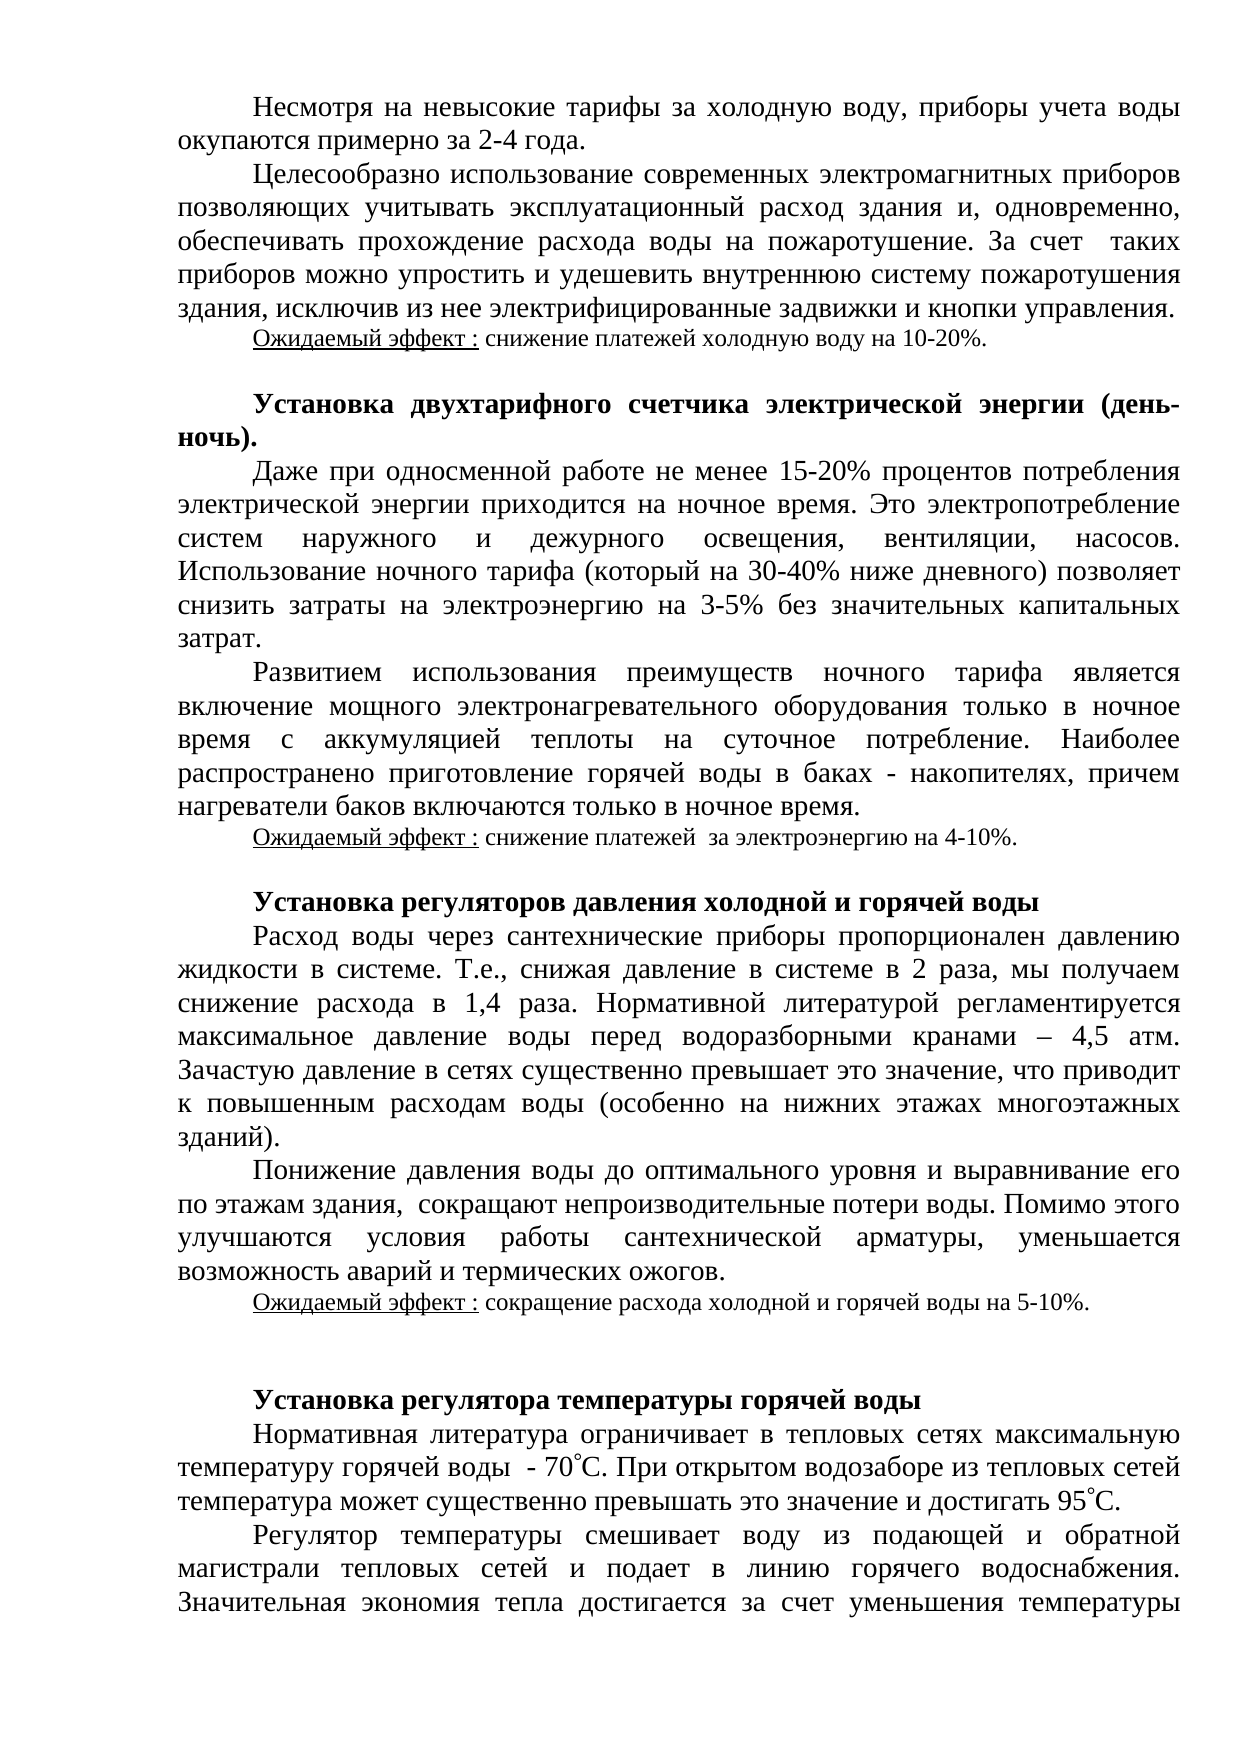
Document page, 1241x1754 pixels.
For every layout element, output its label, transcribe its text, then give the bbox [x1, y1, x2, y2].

text Развитием использования преимуществ ночного тарифа является включение мощного электронагревательного оборудования только в ночное время с аккумуляцией теплоты на суточное потребление. Наиболее распространено приготовление горячей воды в баках - накопителях, причем нагреватели баков включаются только в ночное время. [177, 654, 1181, 822]
text Ожидаемый эффект : снижение платежей холодную воду на 10-20%. [177, 323, 1181, 352]
text Установка регуляторов давления холодной и горячей воды [177, 884, 1181, 918]
text Установка двухтарифного счетчика электрической энергии (день-ночь). [177, 386, 1181, 453]
text Установка регулятора температуры горячей воды [177, 1382, 1181, 1416]
text Несмотря на невысокие тарифы за холодную воду, приборы учета воды окупаются примерно за 2-4 года. [177, 89, 1181, 156]
text Ожидаемый эффект : сокращение расхода холодной и горячей воды на 5-10%. [177, 1287, 1181, 1315]
text Нормативная литература ограничивает в тепловых сетях максимальную температуру горячей воды - 70С. При открытом водозаборе из тепловых сетей температура может существенно превышать это значение и достигать 95С. [177, 1416, 1181, 1517]
text Понижение давления воды до оптимального уровня и выравнивание его по этажам здания, сокращают непроизводительные потери воды. Помимо этого улучшаются условия работы сантехнической арматуры, уменьшается возможность аварий и термических ожогов. [177, 1152, 1181, 1287]
text Даже при односменной работе не менее 15-20% процентов потребления электрической энергии приходится на ночное время. Это электропотребление систем наружного и дежурного освещения, вентиляции, насосов. Использование ночного тарифа (который на 30-40% ниже дневного) позволяет снизить затраты на электроэнергию на 3-5% без значительных капитальных затрат. [177, 453, 1181, 654]
text Расход воды через сантехнические приборы пропорционален давлению жидкости в системе. Т.е., снижая давление в системе в 2 раза, мы получаем снижение расхода в 1,4 раза. Нормативной литературой регламентируется максимальное давление воды перед водоразборными кранами – 4,5 атм. Зачастую давление в сетях существенно превышает это значение, что приводит к повышенным расходам воды (особенно на нижних этажах многоэтажных зданий). [177, 918, 1181, 1152]
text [177, 1517, 1181, 1617]
text Ожидаемый эффект : снижение платежей за электроэнергию на 4-10%. [177, 822, 1181, 851]
text Целесообразно использование современных электромагнитных приборов позволяющих учитывать эксплуатационный расход здания и, одновременно, обеспечивать прохождение расхода воды на пожаротушение. За счет таких приборов можно упростить и удешевить внутреннюю систему пожаротушения здания, исключив из нее электрифицированные задвижки и кнопки управления. [177, 156, 1181, 323]
